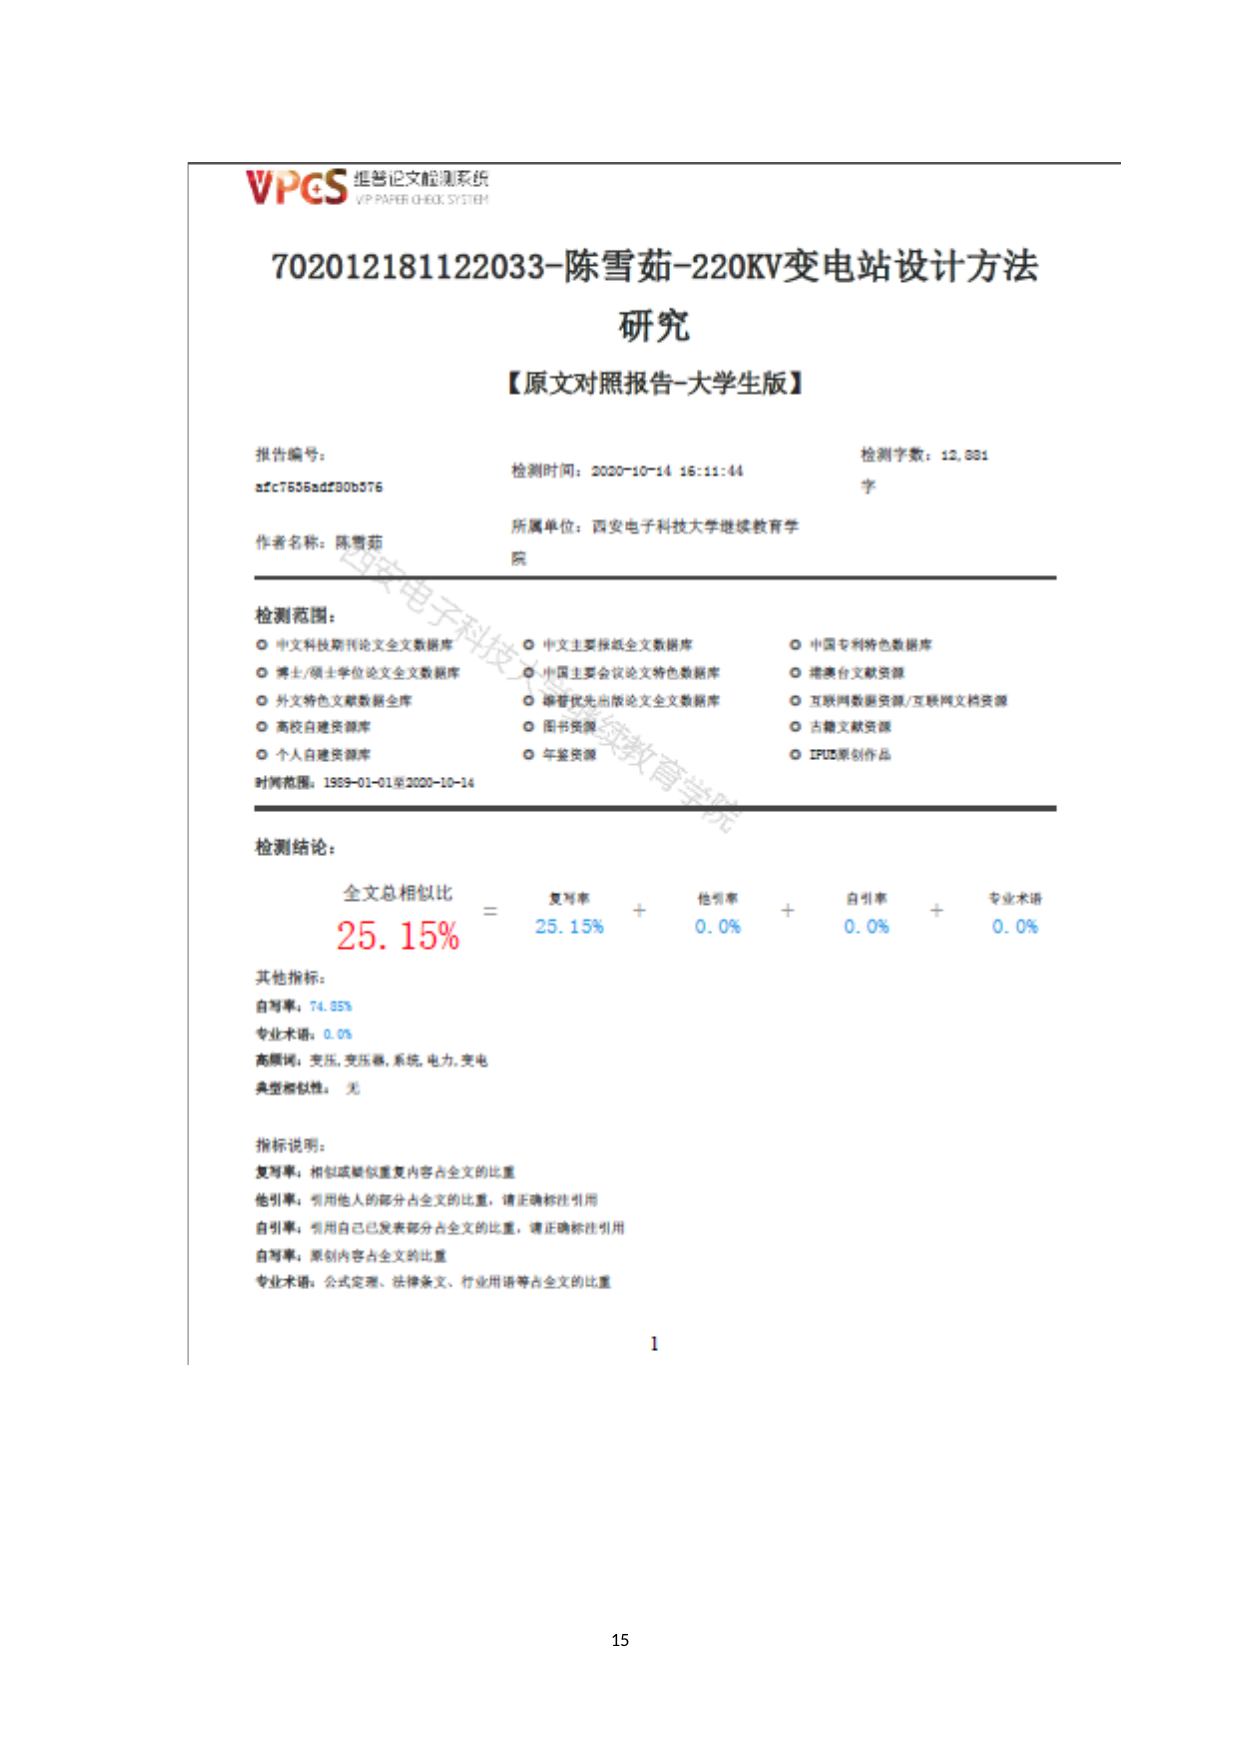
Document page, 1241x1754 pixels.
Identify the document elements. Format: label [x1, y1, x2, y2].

picture [187, 162, 1121, 1365]
